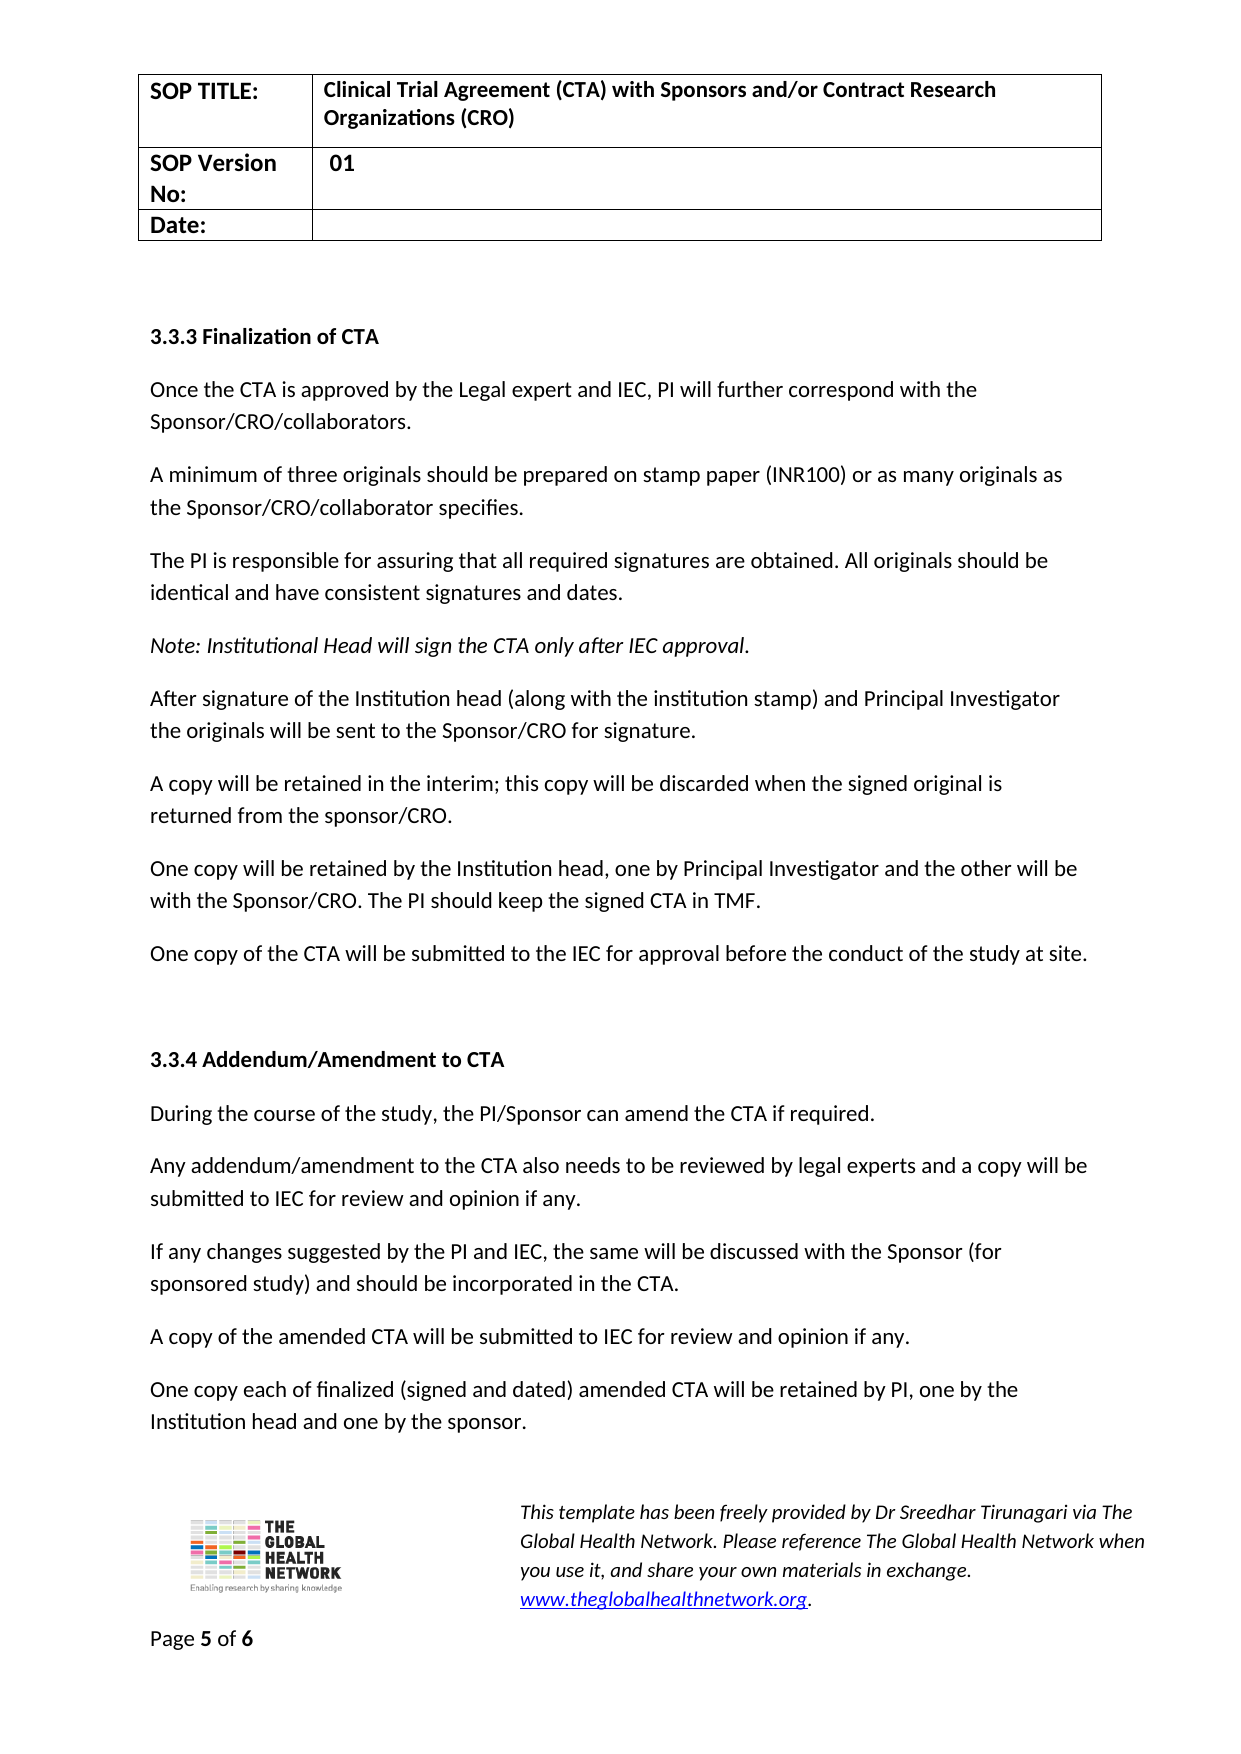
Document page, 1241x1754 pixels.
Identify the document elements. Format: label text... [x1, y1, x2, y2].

text If any changes suggested by the PI and IEC, the same will be discussed with the Sponsor (for sponsored study) and should be incorporated in the CTA. [150, 1237, 1090, 1297]
text During the course of the study, the PI/Sponsor can amend the CTA if required. [150, 1099, 1090, 1127]
text A copy of the amended CTA will be submitted to IEC for review and opinion if any. [150, 1322, 1090, 1350]
text One copy of the CTA will be submitted to the IEC for approval before the conduct of the study at site. [150, 939, 1090, 968]
text After signature of the Institution head (along with the institution stamp) and Principal Investigator the originals will be sent to the Sponsor/CRO for signature. [150, 684, 1090, 744]
text A copy will be retained in the interim; this copy will be discarded when the signed original is returned from the sponsor/CRO. [150, 769, 1090, 829]
text One copy each of finalized (signed and dated) amended CTA will be retained by PI, one by the Institution head and one by the sponsor. [150, 1375, 1090, 1435]
text One copy will be retained by the Institution head, one by Principal Investigator and the other will be with the Sponsor/CRO. The PI should keep the signed CTA in TMF. [150, 854, 1090, 914]
text A minimum of three originals should be prepared on stamp paper (INR100) or as many originals as the Sponsor/CRO/collaborator specifies. [150, 461, 1090, 521]
text 3.3.3 Finalization of CTA [150, 322, 1090, 350]
text Once the CTA is approved by the Legal expert and IEC, PI will further correspond with the Sponsor/CRO/collaborators. [150, 375, 1090, 436]
text 3.3.4 Addendum/Amendment to CTA [150, 1046, 1090, 1074]
text The PI is responsible for assuring that all required signatures are obtained. All originals should be identical and have consistent signatures and dates. [150, 546, 1090, 606]
text Note: Institutional Head will sign the CTA only after IEC approval. [150, 631, 1090, 659]
text Any addendum/amendment to the CTA also needs to be reviewed by legal experts and a copy will be submitted to IEC for review and opinion if any. [150, 1152, 1090, 1212]
picture [150, 1487, 381, 1625]
